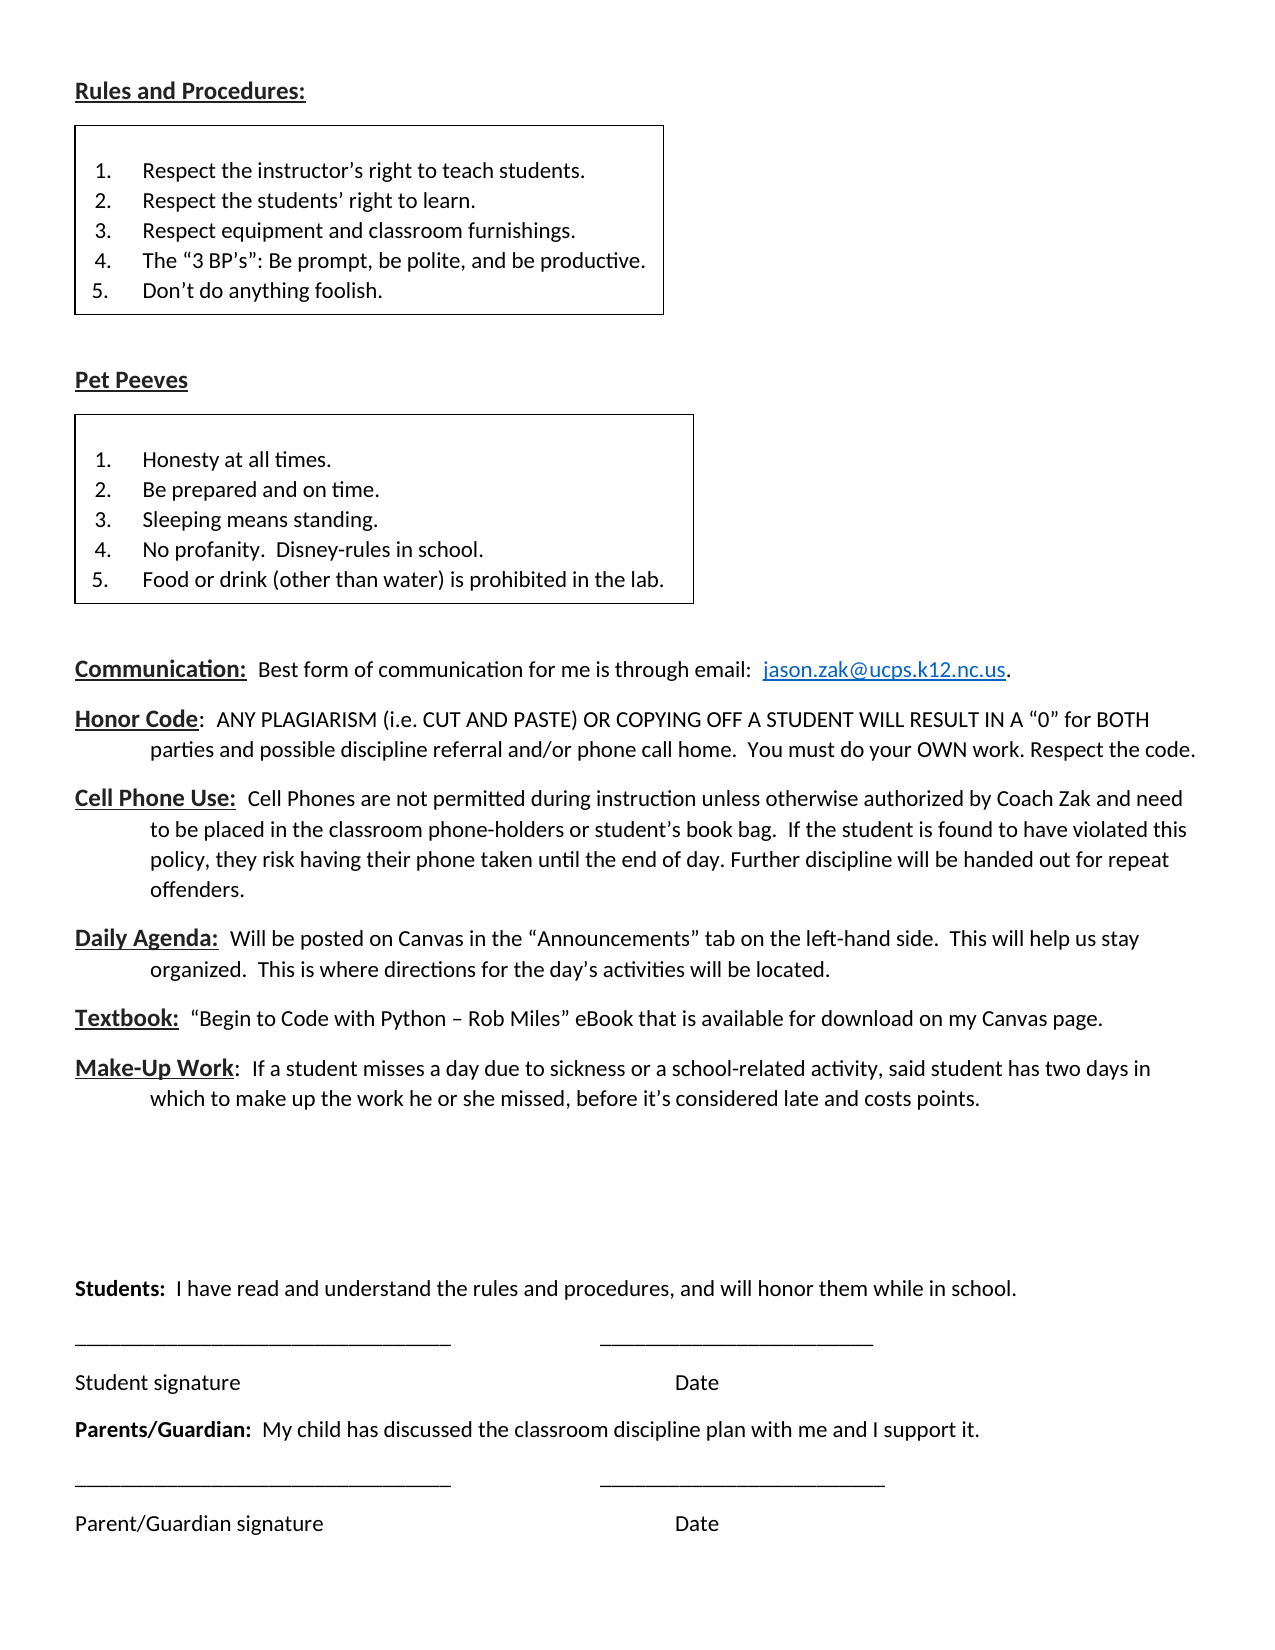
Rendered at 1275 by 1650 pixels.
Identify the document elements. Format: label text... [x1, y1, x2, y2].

table_cell Sleeping means standing. No profanity. Disney-rules in school. Food or drink (other than water) is prohibited in the lab. [131, 505, 693, 603]
table_header Honesty at all times. [131, 415, 693, 475]
table_cell Respect equipment and classroom furnishings. The “3 BP’s”: Be prompt, be polite, and be productive. Don’t do anything foolish. [131, 216, 663, 313]
table_cell Be prepared and on time. [131, 475, 693, 505]
table_cell 3. 4. 5. [76, 216, 131, 313]
table_header Respect the instructor’s right to teach students. [131, 126, 663, 186]
table_header 1. [76, 415, 131, 475]
text Daily Agenda: Will be posted on Canvas in the “Announcements” tab on the left-hand side. This will help us stay organized. This is where directions for the day’s activities will be located. [75, 922, 1200, 983]
text Honor Code: ANY PLAGIARISM (i.e. CUT AND PASTE) OR COPYING OFF A STUDENT WILL RESULT IN A “0” for BOTH parties and possible discipline referral and/or phone call home. You must do your OWN work. Respect the code. [75, 703, 1200, 764]
text _________________________________ _________________________ [75, 1462, 1200, 1490]
table_cell Respect the students’ right to learn. [131, 186, 663, 216]
table_cell 3. 4. 5. [76, 505, 131, 603]
table_cell 2. [76, 475, 131, 505]
text Cell Phone Use: Cell Phones are not permitted during instruction unless otherwise authorized by Coach Zak and need to be placed in the classroom phone-holders or student’s book bag. If the student is found to have violated this policy, they risk having their phone taken until the end of day. Further discipline will be handed out for repeat offenders. [75, 782, 1200, 904]
text Parents/Guardian: My child has discussed the classroom discipline plan with me and I support it. [75, 1415, 1200, 1443]
text Parent/Guardian signature Date [75, 1509, 1200, 1537]
text _________________________________ ________________________ [75, 1321, 1200, 1349]
text Rules and Procedures: [75, 75, 1200, 106]
text Textbook: “Begin to Code with Python – Rob Miles” eBook that is available for download on my Canvas page. [75, 1002, 1200, 1033]
text Students: I have read and understand the rules and procedures, and will honor them while in school. [75, 1274, 1200, 1303]
text Communication: Best form of communication for me is through email: jason.zak@ucps.k12.nc.us. [75, 653, 1200, 684]
text Student signature Date [75, 1368, 1200, 1396]
table_header 1. [76, 126, 131, 186]
text Pet Peeves [75, 364, 1200, 395]
table_cell 2. [76, 186, 131, 216]
text Make-Up Work: If a student misses a day due to sickness or a school-related activity, said student has two days in which to make up the work he or she missed, before it’s considered late and costs points. [75, 1052, 1200, 1112]
